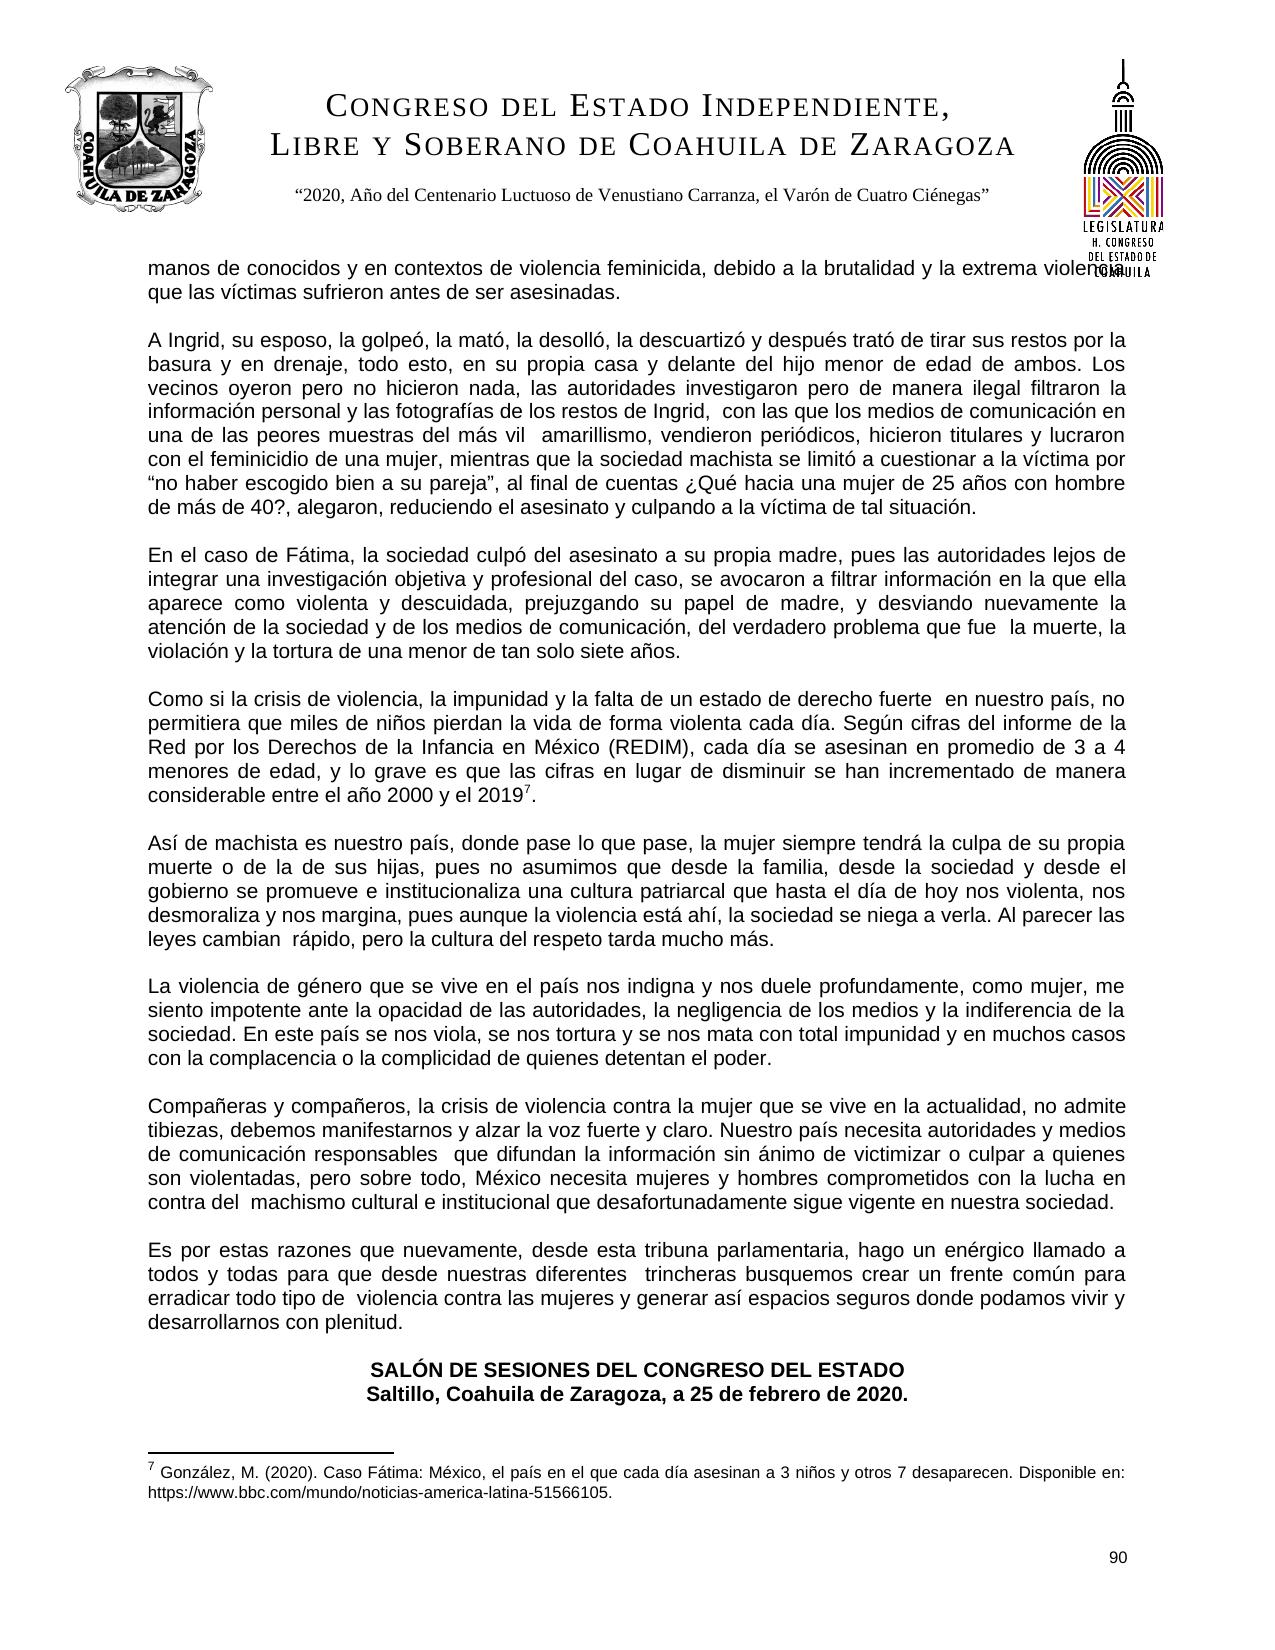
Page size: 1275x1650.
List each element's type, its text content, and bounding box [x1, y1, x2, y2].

text Saltillo, Coahuila de Zaragoza, a 25 de febrero de 2020. [148, 1382, 1127, 1406]
text En el caso de Fátima, la sociedad culpó del asesinato a su propia madre, pues las autoridades lejos de integrar una investigación objetiva y profesional del caso, se avocaron a filtrar información en la que ella aparece como violenta y descuidada, prejuzgando su papel de madre, y desviando nuevamente la atención de la sociedad y de los medios de comunicación, del verdadero problema que fue la muerte, la violación y la tortura de una menor de tan solo siete años. [148, 543, 1127, 663]
text Compañeras y compañeros, la crisis de violencia contra la mujer que se vive en la actualidad, no admite tibiezas, debemos manifestarnos y alzar la voz fuerte y claro. Nuestro país necesita autoridades y medios de comunicación responsables que difundan la información sin ánimo de victimizar o culpar a quienes son violentadas, pero sobre todo, México necesita mujeres y hombres comprometidos con la lucha en contra del machismo cultural e institucional que desafortunadamente sigue vigente en nuestra sociedad. [148, 1094, 1127, 1214]
text Así de machista es nuestro país, donde pase lo que pase, la mujer siempre tendrá la culpa de su propia muerte o de la de sus hijas, pues no asumimos que desde la familia, desde la sociedad y desde el gobierno se promueve e institucionaliza una cultura patriarcal que hasta el día de hoy nos violenta, nos desmoraliza y nos margina, pues aunque la violencia está ahí, la sociedad se niega a verla. Al parecer las leyes cambian rápido, pero la cultura del respeto tarda mucho más. [148, 831, 1127, 950]
text A Ingrid, su esposo, la golpeó, la mató, la desolló, la descuartizó y después trató de tirar sus restos por la basura y en drenaje, todo esto, en su propia casa y delante del hijo menor de edad de ambos. Los vecinos oyeron pero no hicieron nada, las autoridades investigaron pero de manera ilegal filtraron la información personal y las fotografías de los restos de Ingrid, con las que los medios de comunicación en una de las peores muestras del más vil amarillismo, vendieron periódicos, hicieron titulares y lucraron con el feminicidio de una mujer, mientras que la sociedad machista se limitó a cuestionar a la víctima por “no haber escogido bien a su pareja”, al final de cuentas ¿Qué hacia una mujer de 25 años con hombre de más de 40?, alegaron, reduciendo el asesinato y culpando a la víctima de tal situación. [148, 327, 1127, 519]
text La violencia de género que se vive en el país nos indigna y nos duele profundamente, como mujer, me siento impotente ante la opacidad de las autoridades, la negligencia de los medios y la indiferencia de la sociedad. En este país se nos viola, se nos tortura y se nos mata con total impunidad y en muchos casos con la complacencia o la complicidad de quienes detentan el poder. [148, 974, 1127, 1070]
text Como si la crisis de violencia, la impunidad y la falta de un estado de derecho fuerte en nuestro país, no permitiera que miles de niños pierdan la vida de forma violenta cada día. Según cifras del informe de la Red por los Derechos de la Infancia en México (REDIM), cada día se asesinan en promedio de 3 a 4 menores de edad, y lo grave es que las cifras en lugar de disminuir se han incrementado de manera considerable entre el año 2000 y el 2019. [148, 687, 1127, 807]
picture [64, 66, 213, 212]
text Es por estas razones que nuevamente, desde esta tribuna parlamentaria, hago un enérgico llamado a todos y todas para que desde nuestras diferentes trincheras busquemos crear un frente común para erradicar todo tipo de violencia contra las mujeres y generar así espacios seguros donde podamos vivir y desarrollarnos con plenitud. [148, 1238, 1127, 1334]
picture [1083, 59, 1164, 277]
text SALÓN DE SESIONES DEL CONGRESO DEL ESTADO [148, 1358, 1127, 1382]
